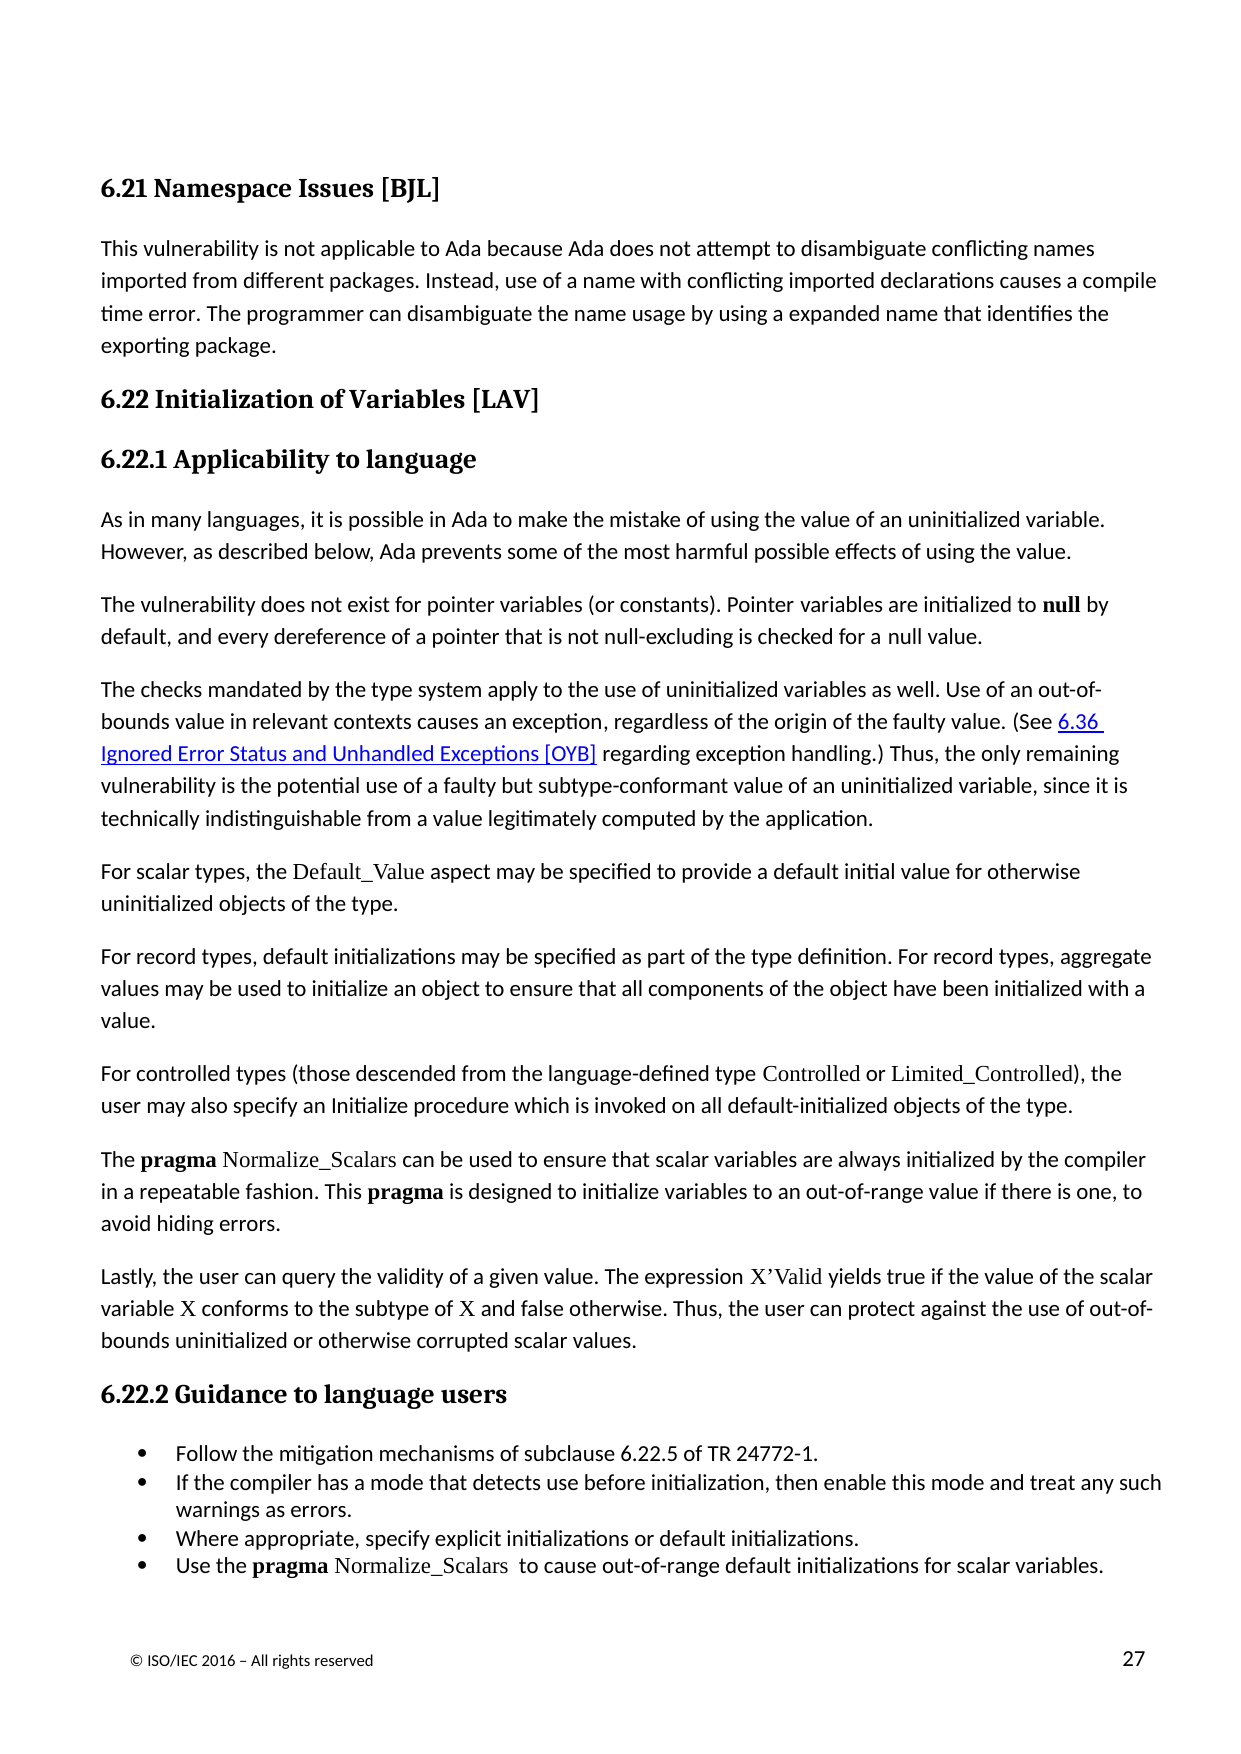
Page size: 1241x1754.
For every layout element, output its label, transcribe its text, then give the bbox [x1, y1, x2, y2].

text For controlled types (those descended from the language-defined type Controlled or Limited_Controlled), the user may also specify an Initialize procedure which is invoked on all default-initialized objects of the type. [101, 1059, 1164, 1120]
subtitle 6.22.1 Applicability to language [101, 444, 1164, 476]
list If the compiler has a mode that detects use before initialization, then enable this mode and treat any such warnings as errors. [138, 1468, 1164, 1524]
text For scalar types, the Default_Value aspect may be specified to provide a default initial value for otherwise uninitialized objects of the type. [101, 857, 1164, 917]
text Lastly, the user can query the validity of a given value. The expression X’Valid yields true if the value of the scalar variable X conforms to the subtype of X and false otherwise. Thus, the user can protect against the use of out-of-bounds uninitialized or otherwise corrupted scalar values. [101, 1262, 1164, 1354]
list Where appropriate, specify explicit initializations or default initializations. [138, 1524, 1164, 1552]
list Use the pragma Normalize_Scalars to cause out-of-range default initializations for scalar variables. [138, 1552, 1164, 1580]
text The vulnerability does not exist for pointer variables (or constants). Pointer variables are initialized to null by default, and every dereference of a pointer that is not null-excluding is checked for a null value. [101, 590, 1164, 650]
subtitle 6.21 Namespace Issues [BJL] [101, 173, 1164, 205]
text The checks mandated by the type system apply to the use of uninitialized variables as well. Use of an out-of-bounds value in relevant contexts causes an exception, regardless of the origin of the faulty value. (See 6.36 Ignored Error Status and Unhandled Exceptions [OYB] regarding exception handling.) Thus, the only remaining vulnerability is the potential use of a faulty but subtype-conformant value of an uninitialized variable, since it is technically indistinguishable from a value legitimately computed by the application. [101, 675, 1164, 832]
text As in many languages, it is possible in Ada to make the mistake of using the value of an uninitialized variable. However, as described below, Ada prevents some of the most harmful possible effects of using the value. [101, 505, 1164, 565]
subtitle 6.22.2 Guidance to language users [101, 1379, 1164, 1411]
text The pragma Normalize_Scalars can be used to ensure that scalar variables are always initialized by the compiler in a repeatable fashion. This pragma is designed to initialize variables to an out-of-range value if there is one, to avoid hiding errors. [101, 1145, 1164, 1237]
text This vulnerability is not applicable to Ada because Ada does not attempt to disambiguate conflicting names imported from different packages. Instead, use of a name with conflicting imported declarations causes a compile time error. The programmer can disambiguate the name usage by using a expanded name that identifies the exporting package. [101, 234, 1164, 359]
text For record types, default initializations may be specified as part of the type definition. For record types, aggregate values may be used to initialize an object to ensure that all components of the object have been initialized with a value. [101, 942, 1164, 1034]
list Follow the mitigation mechanisms of subclause 6.22.5 of TR 24772-1. [138, 1439, 1164, 1468]
subtitle 6.22 Initialization of Variables [LAV] [101, 384, 1164, 415]
